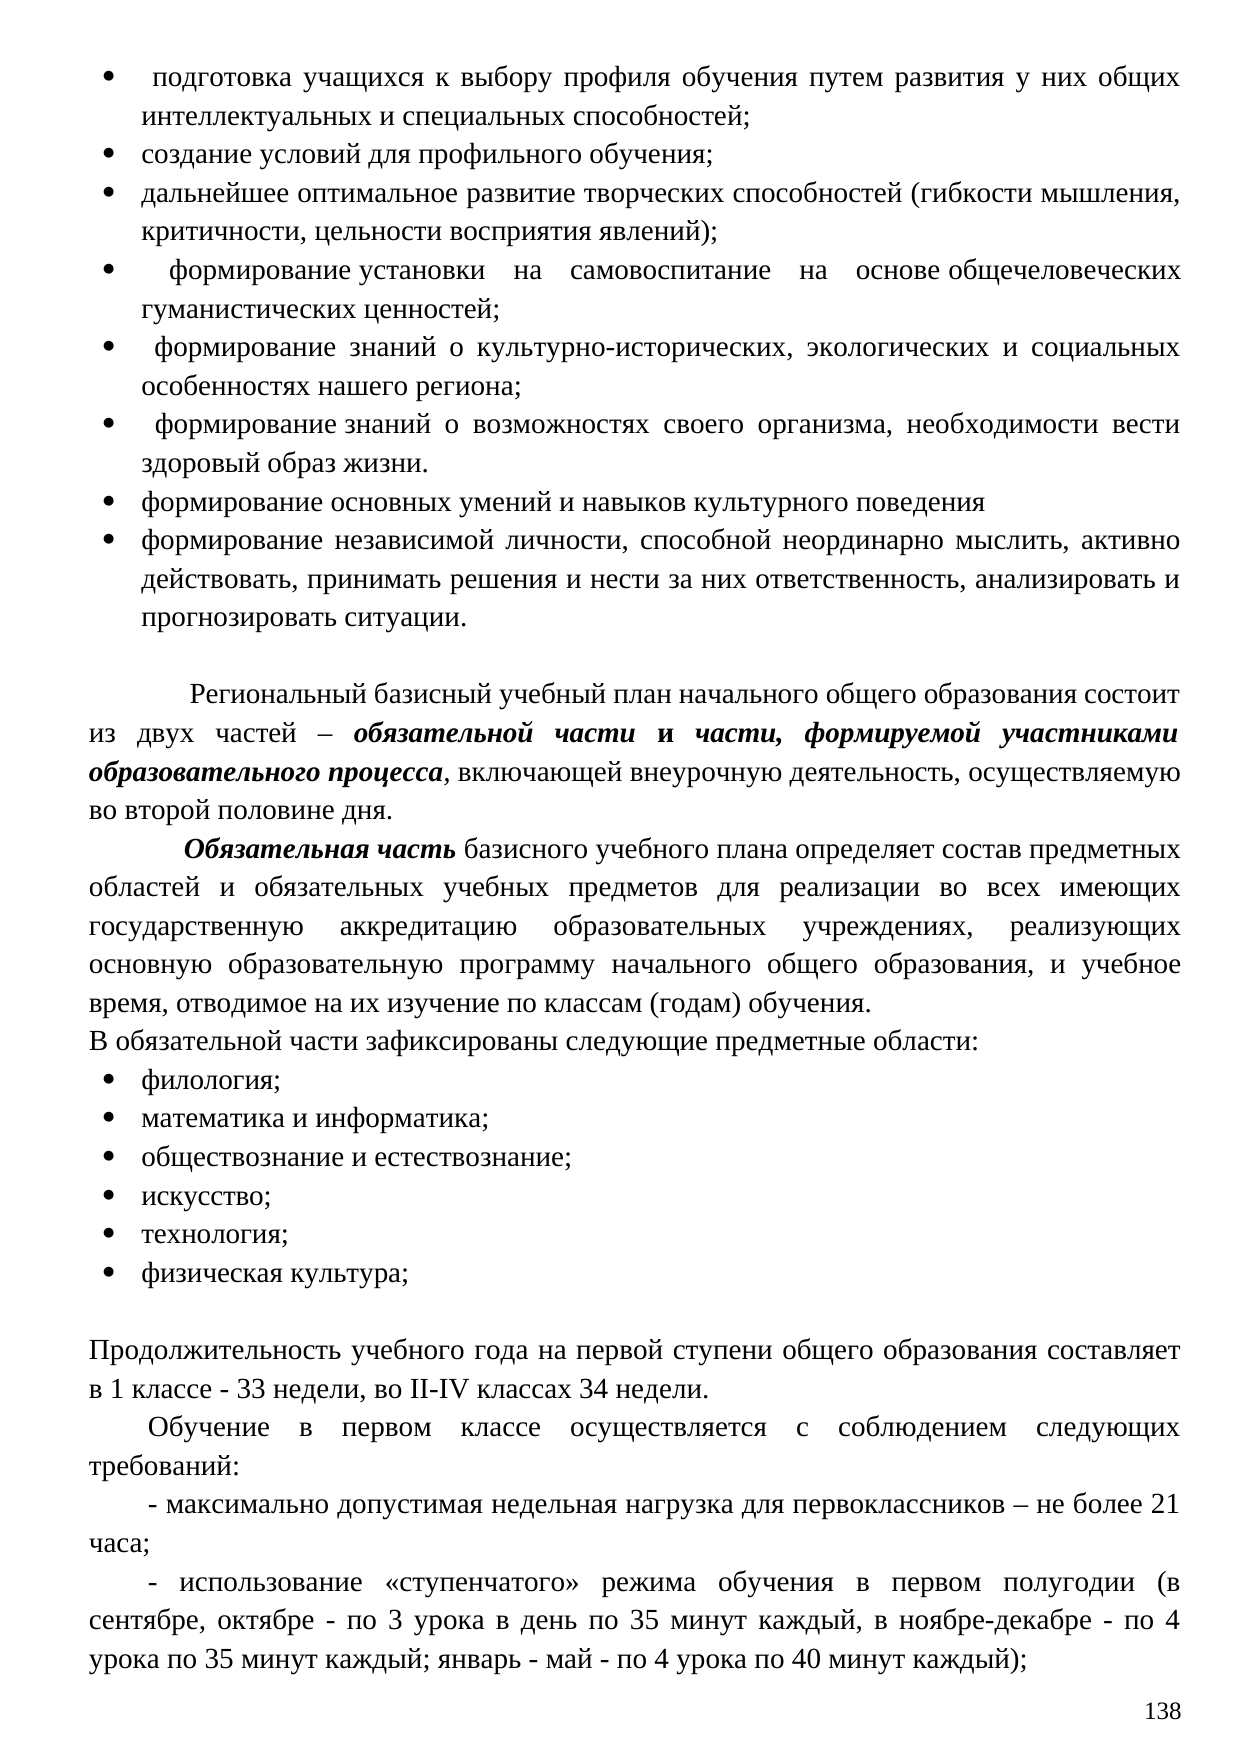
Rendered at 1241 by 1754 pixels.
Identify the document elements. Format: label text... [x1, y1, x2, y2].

list математика и информатика; [103, 1101, 1181, 1134]
list подготовка учащихся к выбору профиля обучения путем развития у них общих интеллектуальных и специальных способностей; [103, 59, 1181, 131]
list обществознание и естествознание; [103, 1139, 1181, 1173]
text В обязательной части зафиксированы следующие предметные области: [89, 1023, 1181, 1057]
list формирование знаний о возможностях своего организма, необходимости вести здоровый образ жизни. [103, 406, 1181, 479]
text - использование «ступенчатого» режима обучения в первом полугодии (в сентябре, октябре - по 3 урока в день по 35 минут каждый, в ноябре-декабре - по 4 урока по 35 минут каждый; январь - май - по 4 урока по 40 минут каждый); [89, 1564, 1181, 1674]
text Обязательная часть базисного учебного плана определяет состав предметных областей и обязательных учебных предметов для реализации во всех имеющих государственную аккредитацию образовательных учреждениях, реализующих основную образовательную программу начального общего образования, и учебное время, отводимое на их изучение по классам (годам) обучения. [89, 831, 1181, 1018]
text Продолжительность учебного года на первой ступени общего образования составляет в 1 классе - 33 недели, во II-IV классах 34 недели. [89, 1332, 1181, 1404]
list искусство; [103, 1178, 1181, 1212]
list дальнейшее оптимальное развитие творческих способностей (гибкости мышления, критичности, цельности восприятия явлений); [103, 175, 1181, 247]
list формирование знаний о культурно-исторических, экологических и социальных особенностях нашего региона; [103, 329, 1181, 401]
list филология; [103, 1062, 1181, 1096]
list формирование установки на самовоспитание на основе общечеловеческих гуманистических ценностей; [103, 252, 1181, 324]
text Региональный базисный учебный план начального общего образования состоит из двух частей – обязательной части и части, формируемой участниками образовательного процесса, включающей внеурочную деятельность, осуществляемую во второй половине дня. [89, 677, 1181, 826]
list формирование основных умений и навыков культурного поведения [103, 484, 1181, 517]
list создание условий для профильного обучения; [103, 136, 1181, 170]
list формирование независимой личности, способной неординарно мыслить, активно действовать, принимать решения и нести за них ответственность, анализировать и прогнозировать ситуации. [103, 522, 1181, 633]
text - максимально допустимая недельная нагрузка для первоклассников – не более 21 часа; [89, 1487, 1181, 1559]
text Обучение в первом классе осуществляется с соблюдением следующих требований: [89, 1409, 1181, 1482]
list физическая культура; [103, 1255, 1181, 1289]
list технология; [103, 1217, 1181, 1250]
